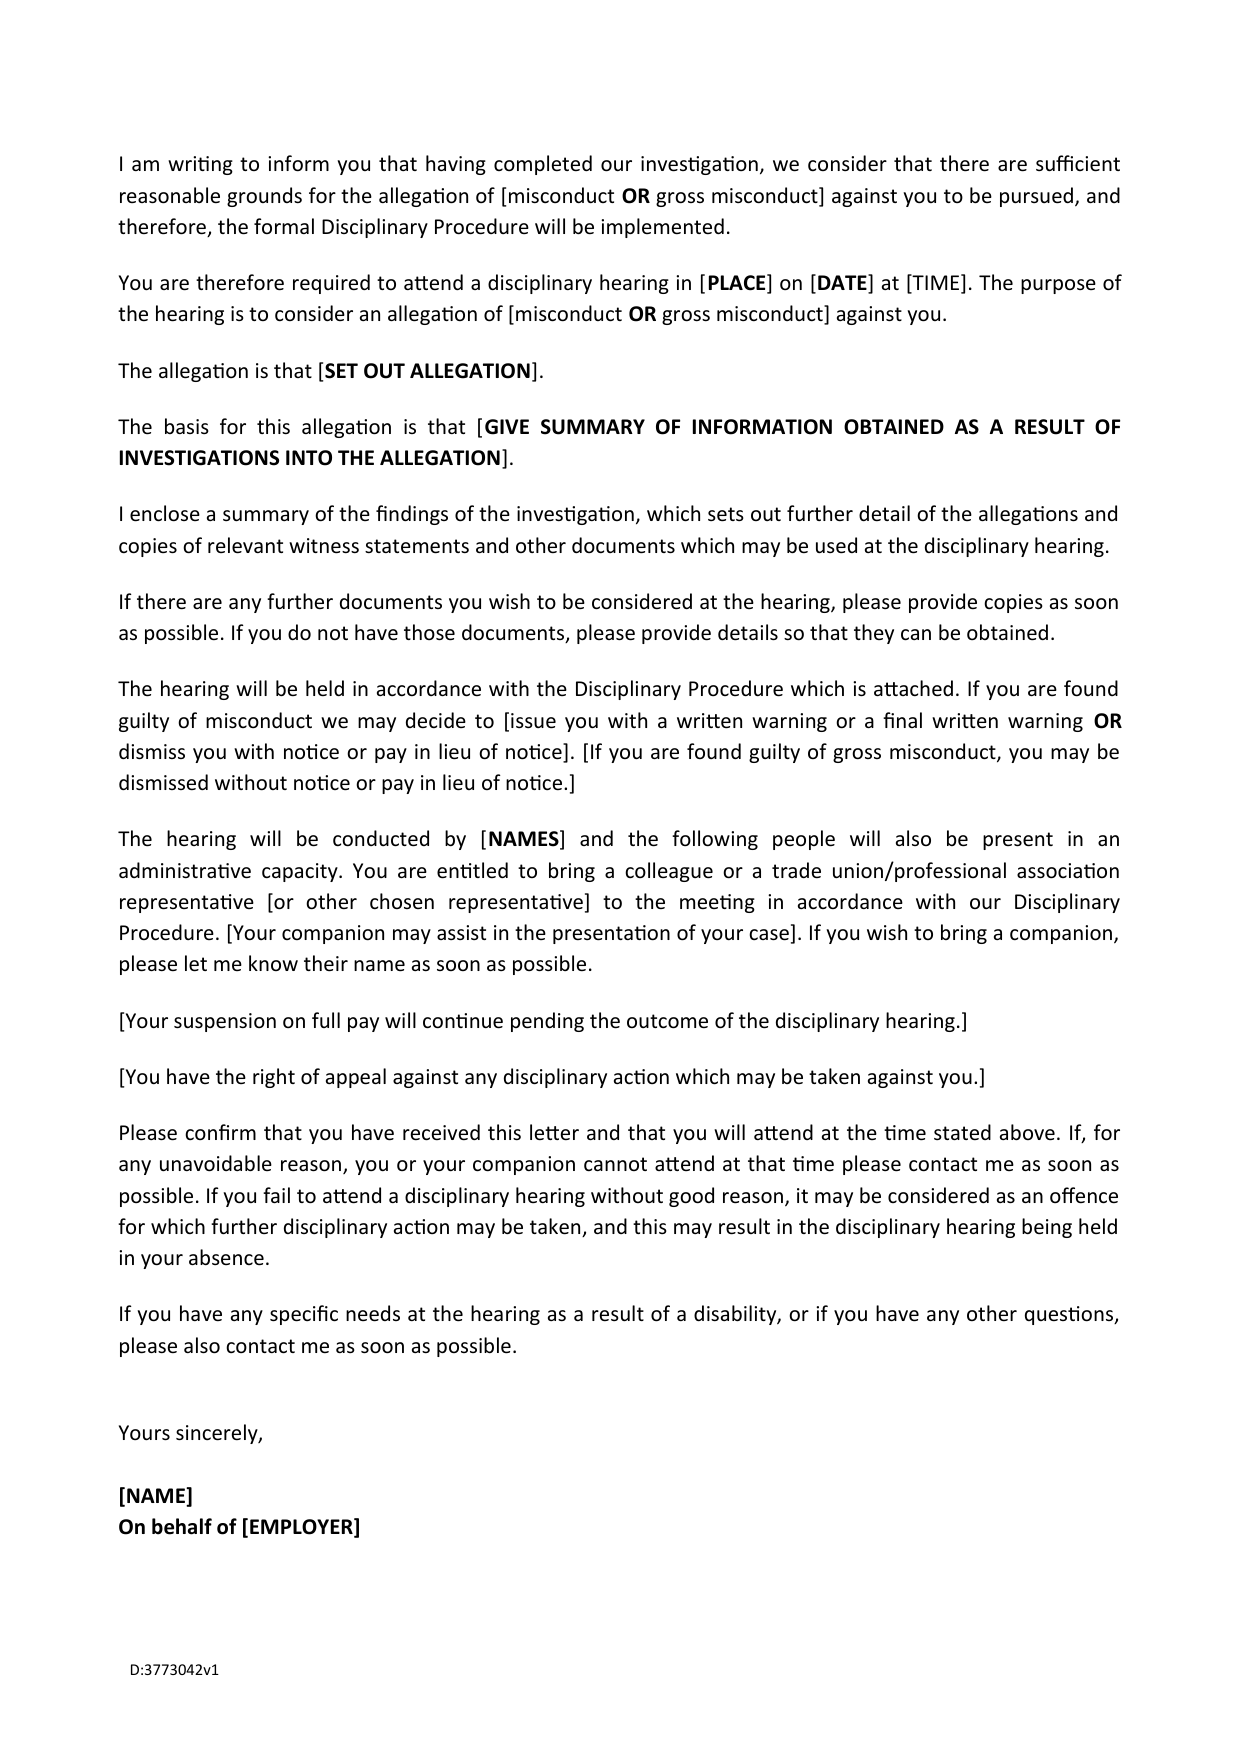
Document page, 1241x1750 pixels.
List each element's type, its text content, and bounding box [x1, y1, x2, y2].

text Yours sincerely, [118, 1415, 1122, 1446]
text The hearing will be held in accordance with the Disciplinary Procedure which is attached. If you are found guilty of misconduct we may decide to [issue you with a written warning or a final written warning OR dismiss you with notice or pay in lieu of notice]. [If you are found guilty of gross misconduct, you may be dismissed without notice or pay in lieu of notice.] [118, 671, 1122, 796]
text I enclose a summary of the findings of the investigation, which sets out further detail of the allegations and copies of relevant witness statements and other documents which may be used at the disciplinary hearing. [118, 496, 1122, 559]
text If there are any further documents you wish to be considered at the hearing, please provide copies as soon as possible. If you do not have those documents, please provide details so that they can be obtained. [118, 584, 1122, 646]
text The allegation is that [SET OUT ALLEGATION]. [118, 352, 1122, 384]
text [You have the right of appeal against any disciplinary action which may be taken against you.] [118, 1059, 1122, 1090]
text The basis for this allegation is that [GIVE SUMMARY OF INFORMATION OBTAINED AS A RESULT OF INVESTIGATIONS INTO THE ALLEGATION]. [118, 409, 1122, 471]
text If you have any specific needs at the hearing as a result of a disability, or if you have any other questions, please also contact me as soon as possible. [118, 1296, 1122, 1359]
text On behalf of [EMPLOYER] [118, 1509, 1074, 1540]
text I am writing to inform you that having completed our investigation, we consider that there are sufficient reasonable grounds for the allegation of [misconduct OR gross misconduct] against you to be pursued, and therefore, the formal Disciplinary Procedure will be implemented. [118, 146, 1122, 240]
text [NAME] [118, 1477, 1074, 1509]
text [Your suspension on full pay will continue pending the outcome of the disciplinary hearing.] [118, 1002, 1122, 1034]
text The hearing will be conducted by [NAMES] and the following people will also be present in an administrative capacity. You are entitled to bring a colleague or a trade union/professional association representative [or other chosen representative] to the meeting in accordance with our Disciplinary Procedure. [Your companion may assist in the presentation of your case]. If you wish to bring a companion, please let me know their name as soon as possible. [118, 821, 1122, 977]
text You are therefore required to attend a disciplinary hearing in [PLACE] on [DATE] at [TIME]. The purpose of the hearing is to consider an allegation of [misconduct OR gross misconduct] against you. [118, 265, 1122, 327]
text Please confirm that you have received this letter and that you will attend at the time stated above. If, for any unavoidable reason, you or your companion cannot attend at that time please contact me as soon as possible. If you fail to attend a disciplinary hearing without good reason, it may be considered as an offence for which further disciplinary action may be taken, and this may result in the disciplinary hearing being held in your absence. [118, 1115, 1122, 1271]
